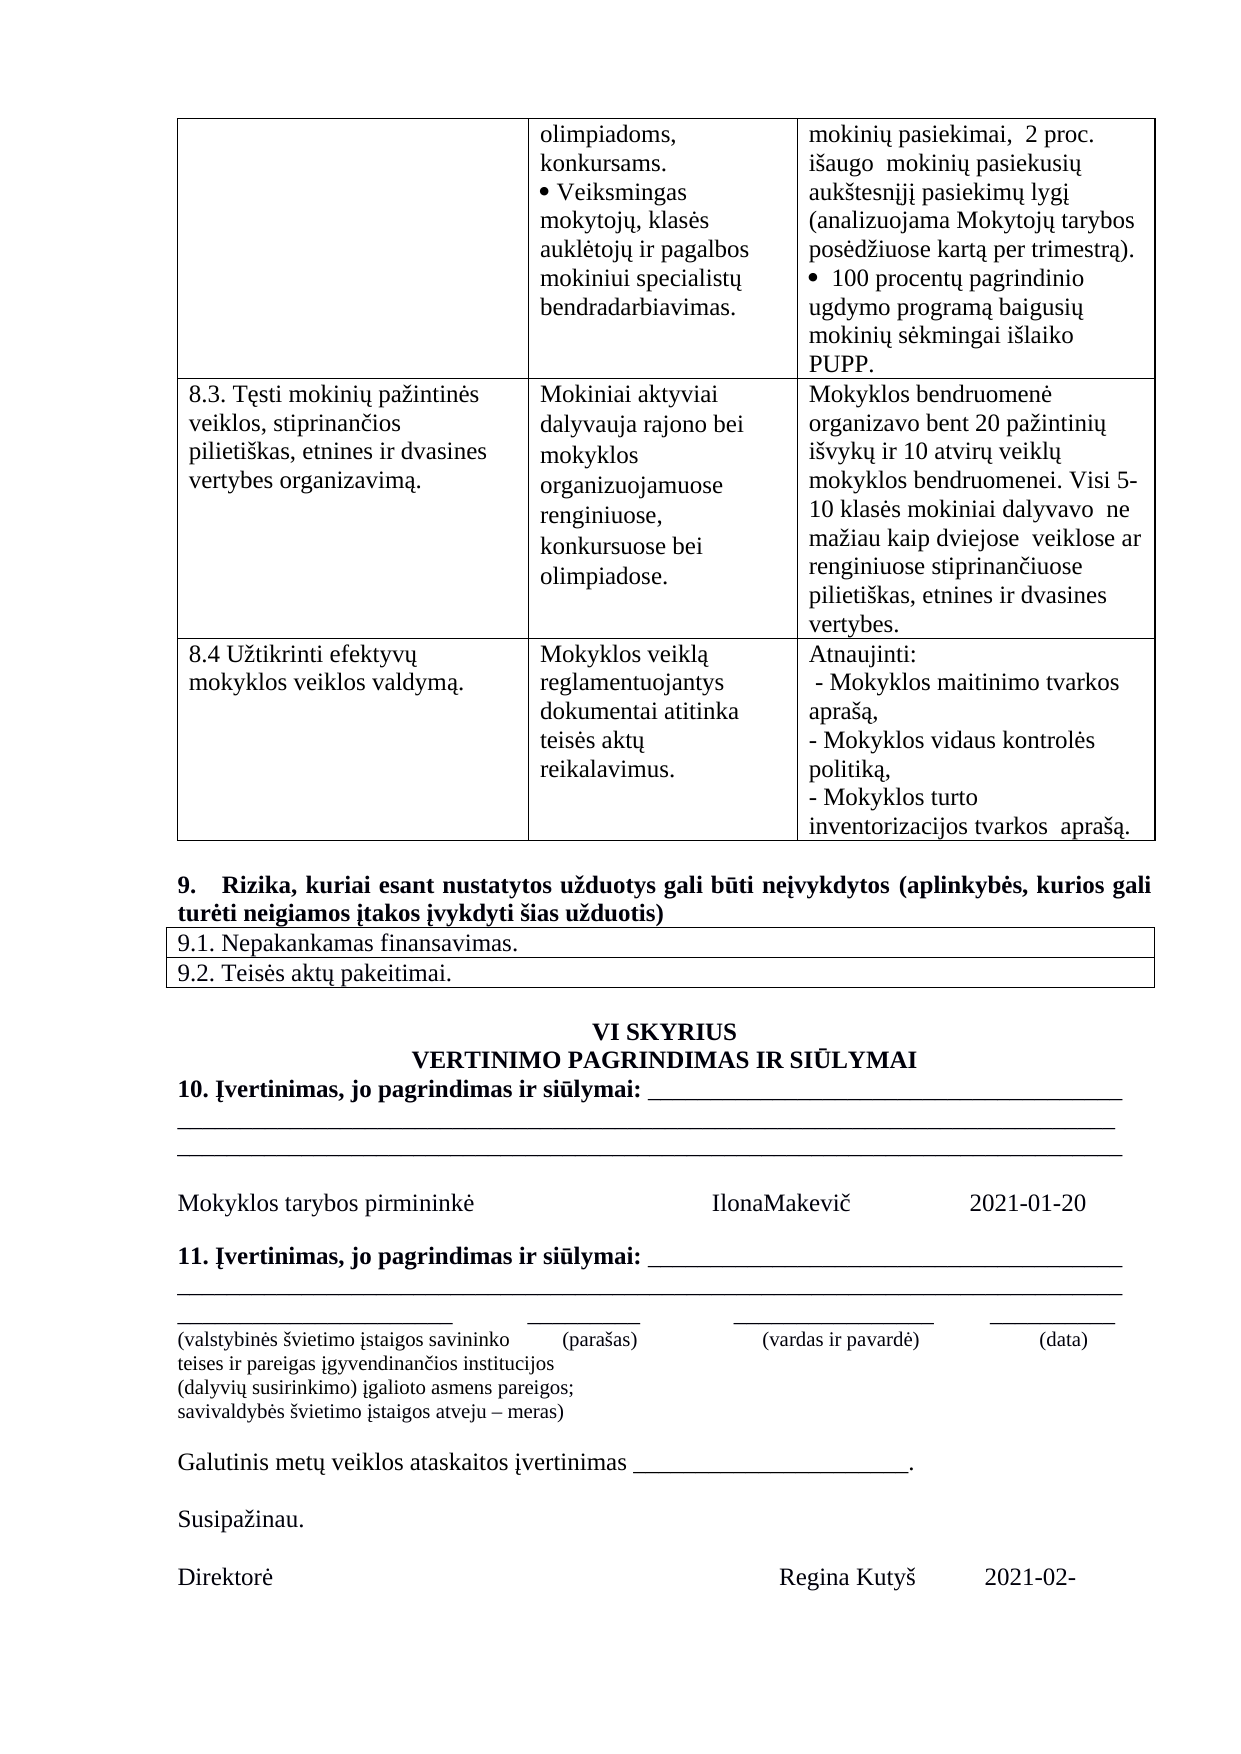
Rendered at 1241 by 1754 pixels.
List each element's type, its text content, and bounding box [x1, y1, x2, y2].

table_cell Mokyklos bendruomenė organizavo bent 20 pažintinių išvykų ir 10 atvirų veiklų mokyklos bendruomenei. Visi 5-10 klasės mokiniai dalyvavo ne mažiau kaip dviejose veiklose ar renginiuose stiprinančiuose pilietiškas, etnines ir dvasines vertybes. [798, 379, 1154, 638]
text Susipažinau. [177, 1504, 1152, 1533]
text Galutinis metų veiklos ataskaitos įvertinimas ______________________. [177, 1447, 1152, 1476]
text (valstybinės švietimo įstaigos savininko (parašas) (vardas ir pavardė) (data) [177, 1327, 1152, 1351]
text ___________________________________________________________________________ [177, 1103, 1152, 1132]
text (dalyvių susirinkimo) įgalioto asmens pareigos; [177, 1375, 1152, 1399]
text teises ir pareigas įgyvendinančios institucijos [177, 1351, 1152, 1375]
text VI SKYRIUS [177, 1017, 1152, 1045]
text Mokyklos tarybos pirmininkė IlonaMakevič 2021-01-20 [177, 1188, 1152, 1217]
text Direktorė Regina Kutyš 2021-02- [177, 1562, 1152, 1591]
table_cell 8.4 Užtikrinti efektyvų mokyklos veiklos valdymą. [178, 639, 528, 840]
text ______________________ _________ ________________ __________ [177, 1298, 1152, 1327]
text 10. Įvertinimas, jo pagrindimas ir siūlymai: [177, 1074, 1152, 1103]
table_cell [798, 119, 1154, 378]
table_cell Mokyklos veiklą reglamentuojantys dokumentai atitinka teisės aktų reikalavimus. [529, 639, 797, 840]
text 11. Įvertinimas, jo pagrindimas ir siūlymai: [177, 1241, 1152, 1270]
table_cell 8.3. Tęsti mokinių pažintinės veiklos, stiprinančios pilietiškas, etnines ir dvasines vertybes organizavimą. [178, 379, 528, 638]
table_cell 9.2. Teisės aktų pakeitimai. [167, 958, 1154, 987]
text VERTINIMO PAGRINDIMAS IR SIŪLYMAI [177, 1045, 1152, 1074]
table_cell Atnaujinti: - Mokyklos maitinimo tvarkos aprašą, - Mokyklos vidaus kontrolės politiką, - Mokyklos turto inventorizacijos tvarkos aprašą. [798, 639, 1154, 840]
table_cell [529, 119, 797, 378]
text 9. Rizika, kuriai esant nustatytos užduotys gali būti neįvykdytos (aplinkybės, kurios gali turėti neigiamos įtakos įvykdyti šias užduotis) [177, 870, 1152, 927]
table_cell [178, 119, 528, 378]
table_header 9.1. Nepakankamas finansavimas. [167, 928, 1154, 957]
text savivaldybės švietimo įstaigos atveju – meras) [177, 1399, 1152, 1423]
table_cell Mokiniai aktyviai dalyvauja rajono bei mokyklos organizuojamuose renginiuose, konkursuose bei olimpiadose. [529, 379, 797, 638]
